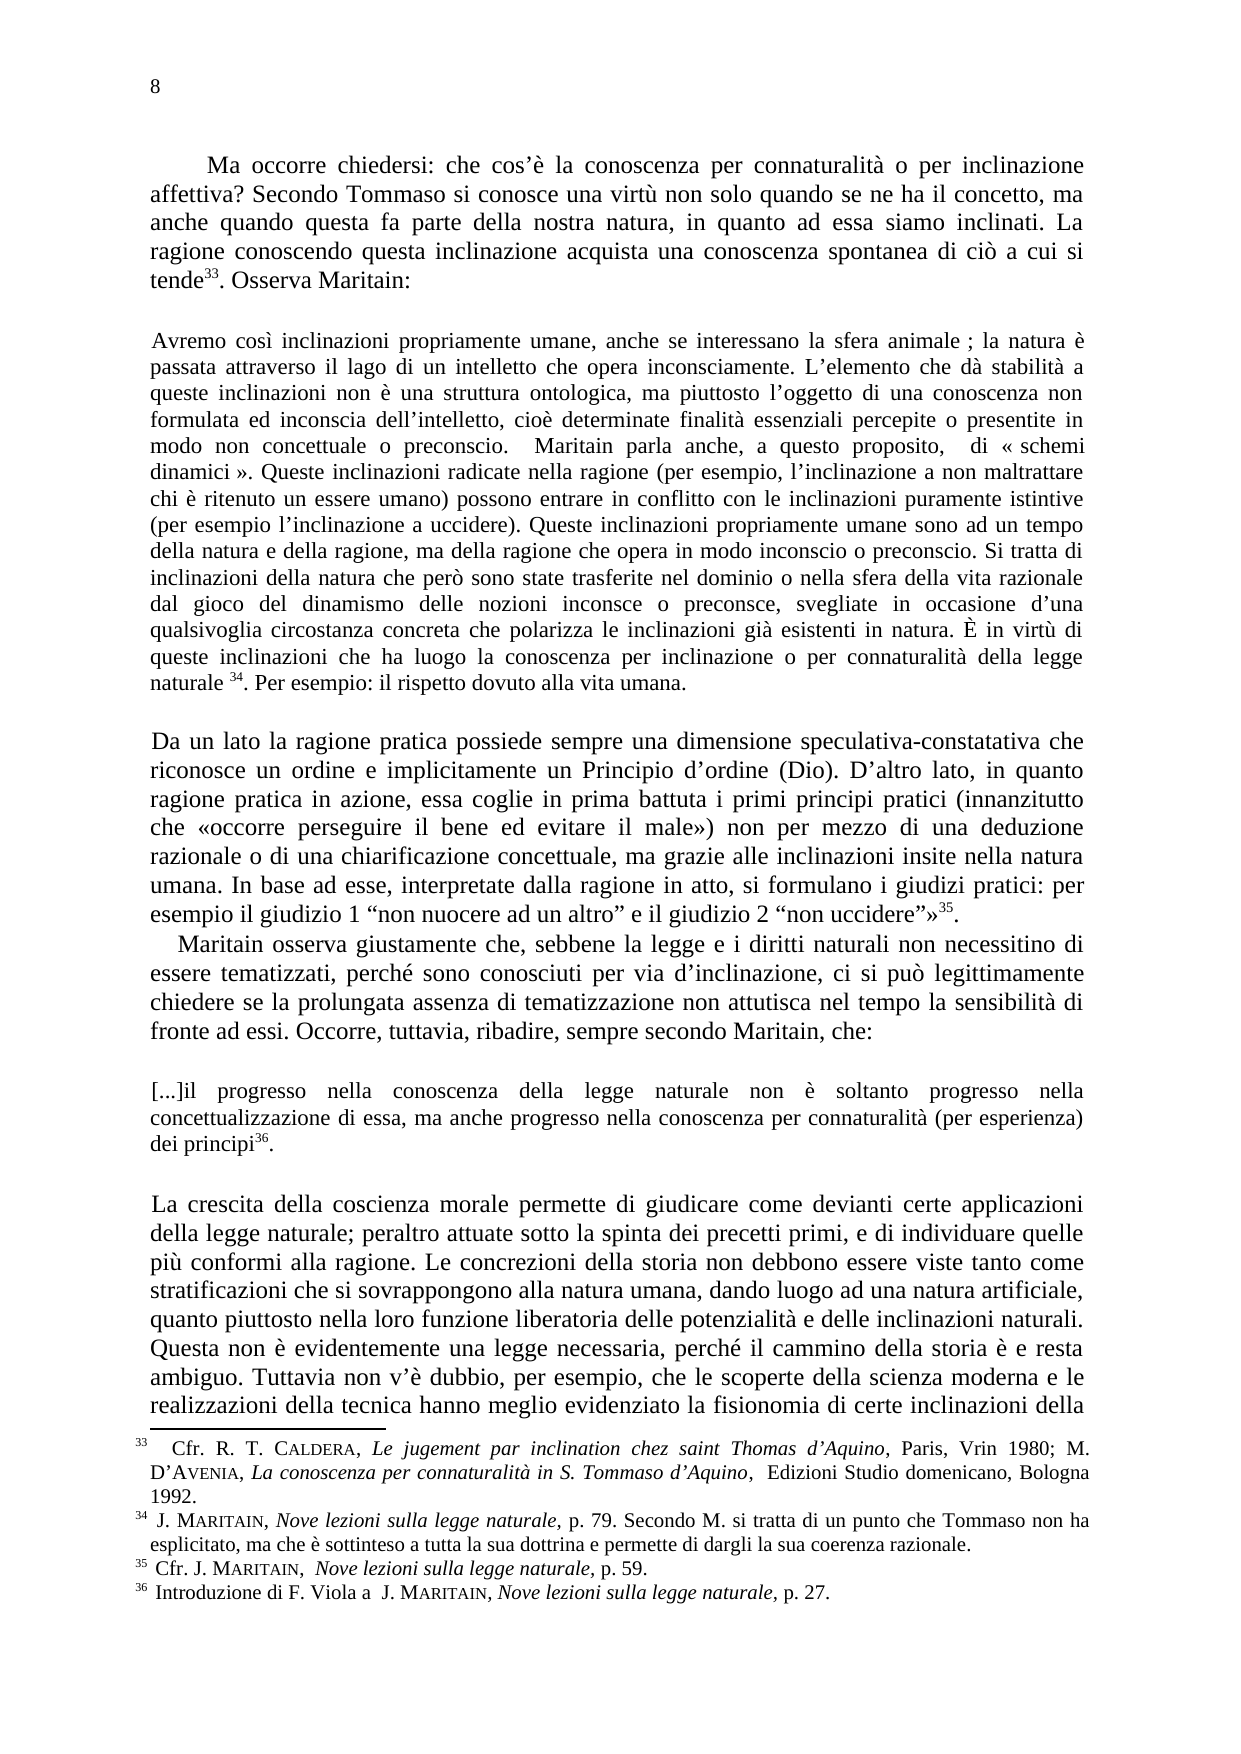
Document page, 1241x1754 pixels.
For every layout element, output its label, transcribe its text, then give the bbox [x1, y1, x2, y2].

text [...]il progresso nella conoscenza della legge naturale non è soltanto progresso nella concettualizzazione di essa, ma anche progresso nella conoscenza per connaturalità (per esperienza) dei principi. [150, 1077, 1085, 1156]
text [150, 1189, 1085, 1419]
text Avremo così inclinazioni propriamente umane, anche se interessano la sfera animale ; la natura è passata attraverso il lago di un intelletto che opera inconsciamente. L’elemento che dà stabilità a queste inclinazioni non è una struttura ontologica, ma piuttosto l’oggetto di una conoscenza non formulata ed inconscia dell’intelletto, cioè determinate finalità essenziali percepite o presentite in modo non concettuale o preconscio. Maritain parla anche, a questo proposito, di « schemi dinamici ». Queste inclinazioni radicate nella ragione (per esempio, l’inclinazione a non maltrattare chi è ritenuto un essere umano) possono entrare in conflitto con le inclinazioni puramente istintive (per esempio l’inclinazione a uccidere). Queste inclinazioni propriamente umane sono ad un tempo della natura e della ragione, ma della ragione che opera in modo inconscio o preconscio. Si tratta di inclinazioni della natura che però sono state trasferite nel dominio o nella sfera della vita razionale dal gioco del dinamismo delle nozioni inconsce o preconsce, svegliate in occasione d’una qualsivoglia circostanza concreta che polarizza le inclinazioni già esistenti in natura. È in virtù di queste inclinazioni che ha luogo la conoscenza per inclinazione o per connaturalità della legge naturale . Per esempio: il rispetto dovuto alla vita umana. [150, 327, 1085, 696]
text Maritain osserva giustamente che, sebbene la legge e i diritti naturali non necessitino di essere tematizzati, perché sono conosciuti per via d’inclinazione, ci si può legittimamente chiedere se la prolungata assenza di tematizzazione non attutisca nel tempo la sensibilità di fronte ad essi. Occorre, tuttavia, ribadire, sempre secondo Maritain, che: [150, 929, 1085, 1044]
text Ma occorre chiedersi: che cos’è la conoscenza per connaturalità o per inclinazione affettiva? Secondo Tommaso si conosce una virtù non solo quando se ne ha il concetto, ma anche quando questa fa parte della nostra natura, in quanto ad essa siamo inclinati. La ragione conoscendo questa inclinazione acquista una conoscenza spontanea di ciò a cui si tende. Osserva Maritain: [150, 150, 1085, 294]
text Da un lato la ragione pratica possiede sempre una dimensione speculativa-constatativa che riconosce un ordine e implicitamente un Principio d’ordine (Dio). D’altro lato, in quanto ragione pratica in azione, essa coglie in prima battuta i primi principi pratici (innanzitutto che «occorre perseguire il bene ed evitare il male») non per mezzo di una deduzione razionale o di una chiarificazione concettuale, ma grazie alle inclinazioni insite nella natura umana. In base ad esse, interpretate dalla ragione in atto, si formulano i giudizi pratici: per esempio il giudizio 1 “non nuocere ad un altro” e il giudizio 2 “non uccidere”». [150, 726, 1085, 927]
